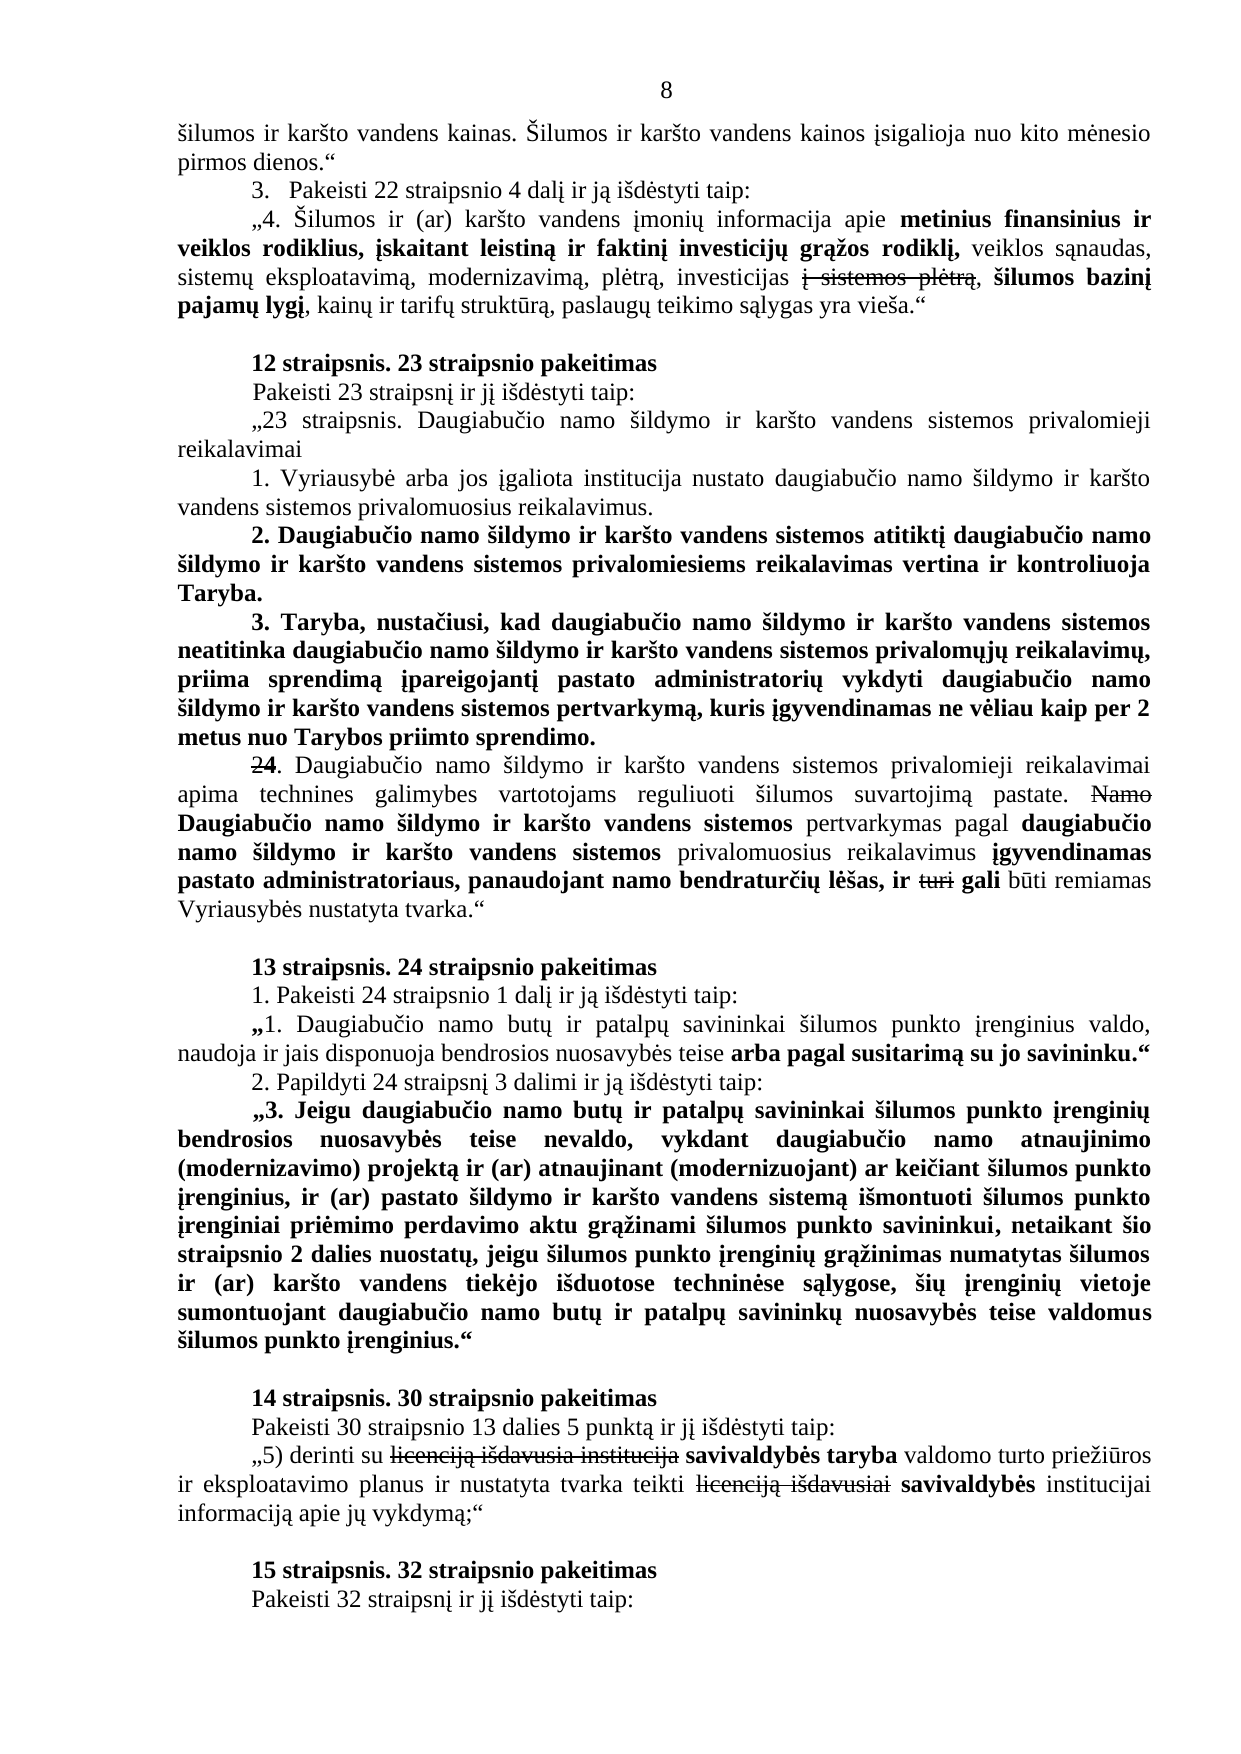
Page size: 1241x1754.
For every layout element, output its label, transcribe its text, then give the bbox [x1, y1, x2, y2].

text „1. Daugiabučio namo butų ir patalpų savininkai šilumos punkto įrenginius valdo, naudoja ir jais disponuoja bendrosios nuosavybės teise arba pagal susitarimą su jo savininku.“ [177, 1009, 1152, 1067]
text Pakeisti 30 straipsnio 13 dalies 5 punktą ir jį išdėstyti taip: [177, 1412, 1152, 1441]
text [177, 118, 1152, 176]
text 24. Daugiabučio namo šildymo ir karšto vandens sistemos privalomieji reikalavimai apima technines galimybes vartotojams reguliuoti šilumos suvartojimą pastate. Namo Daugiabučio namo šildymo ir karšto vandens sistemos pertvarkymas pagal daugiabučio namo šildymo ir karšto vandens sistemos privalomuosius reikalavimus įgyvendinamas pastato administratoriaus, panaudojant namo bendraturčių lėšas, ir turi gali būti remiamas Vyriausybės nustatyta tvarka.“ [177, 751, 1152, 923]
list Pakeisti 22 straipsnio 4 dalį ir ją išdėstyti taip: [251, 176, 1152, 204]
text „4. Šilumos ir (ar) karšto vandens įmonių informacija apie metinius finansinius ir veiklos rodiklius, įskaitant leistiną ir faktinį investicijų grąžos rodiklį, veiklos sąnaudas, sistemų eksploatavimą, modernizavimą, plėtrą, investicijas į sistemos plėtrą, šilumos bazinį pajamų lygį, kainų ir tarifų struktūrą, paslaugų teikimo sąlygas yra vieša.“ [177, 204, 1152, 319]
text 13 straipsnis. 24 straipsnio pakeitimas [177, 952, 1152, 981]
text 14 straipsnis. 30 straipsnio pakeitimas [177, 1383, 1152, 1412]
text 12 straipsnis. 23 straipsnio pakeitimas [177, 348, 1152, 377]
text Pakeisti 32 straipsnį ir jį išdėstyti taip: [177, 1584, 1152, 1613]
text „5) derinti su licenciją išdavusia institucija savivaldybės taryba valdomo turto priežiūros ir eksploatavimo planus ir nustatyta tvarka teikti licenciją išdavusiai savivaldybės institucijai informaciją apie jų vykdymą;“ [177, 1441, 1152, 1527]
text Pakeisti 23 straipsnį ir jį išdėstyti taip: [177, 377, 1152, 406]
text „3. Jeigu daugiabučio namo butų ir patalpų savininkai šilumos punkto įrenginių bendrosios nuosavybės teise nevaldo, vykdant daugiabučio namo atnaujinimo (modernizavimo) projektą ir (ar) atnaujinant (modernizuojant) ar keičiant šilumos punkto įrenginius, ir (ar) pastato šildymo ir karšto vandens sistemą išmontuoti šilumos punkto įrenginiai priėmimo perdavimo aktu grąžinami šilumos punkto savininkui, netaikant šio straipsnio 2 dalies nuostatų, jeigu šilumos punkto įrenginių grąžinimas numatytas šilumos ir (ar) karšto vandens tiekėjo išduotose techninėse sąlygose, šių įrenginių vietoje sumontuojant daugiabučio namo butų ir patalpų savininkų nuosavybės teise valdomus šilumos punkto įrenginius.“ [177, 1096, 1152, 1354]
text 3. Taryba, nustačiusi, kad daugiabučio namo šildymo ir karšto vandens sistemos neatitinka daugiabučio namo šildymo ir karšto vandens sistemos privalomųjų reikalavimų, priima sprendimą įpareigojantį pastato administratorių vykdyti daugiabučio namo šildymo ir karšto vandens sistemos pertvarkymą, kuris įgyvendinamas ne vėliau kaip per 2 metus nuo Tarybos priimto sprendimo. [177, 607, 1152, 751]
text 2. Daugiabučio namo šildymo ir karšto vandens sistemos atitiktį daugiabučio namo šildymo ir karšto vandens sistemos privalomiesiems reikalavimas vertina ir kontroliuoja Taryba. [177, 521, 1152, 607]
text 1. Pakeisti 24 straipsnio 1 dalį ir ją išdėstyti taip: [177, 981, 1152, 1009]
text 1. Vyriausybė arba jos įgaliota institucija nustato daugiabučio namo šildymo ir karšto vandens sistemos privalomuosius reikalavimus. [177, 463, 1152, 521]
text 2. Papildyti 24 straipsnį 3 dalimi ir ją išdėstyti taip: [177, 1067, 1152, 1096]
text „23 straipsnis. Daugiabučio namo šildymo ir karšto vandens sistemos privalomieji reikalavimai [177, 406, 1152, 463]
text 15 straipsnis. 32 straipsnio pakeitimas [177, 1556, 1152, 1584]
